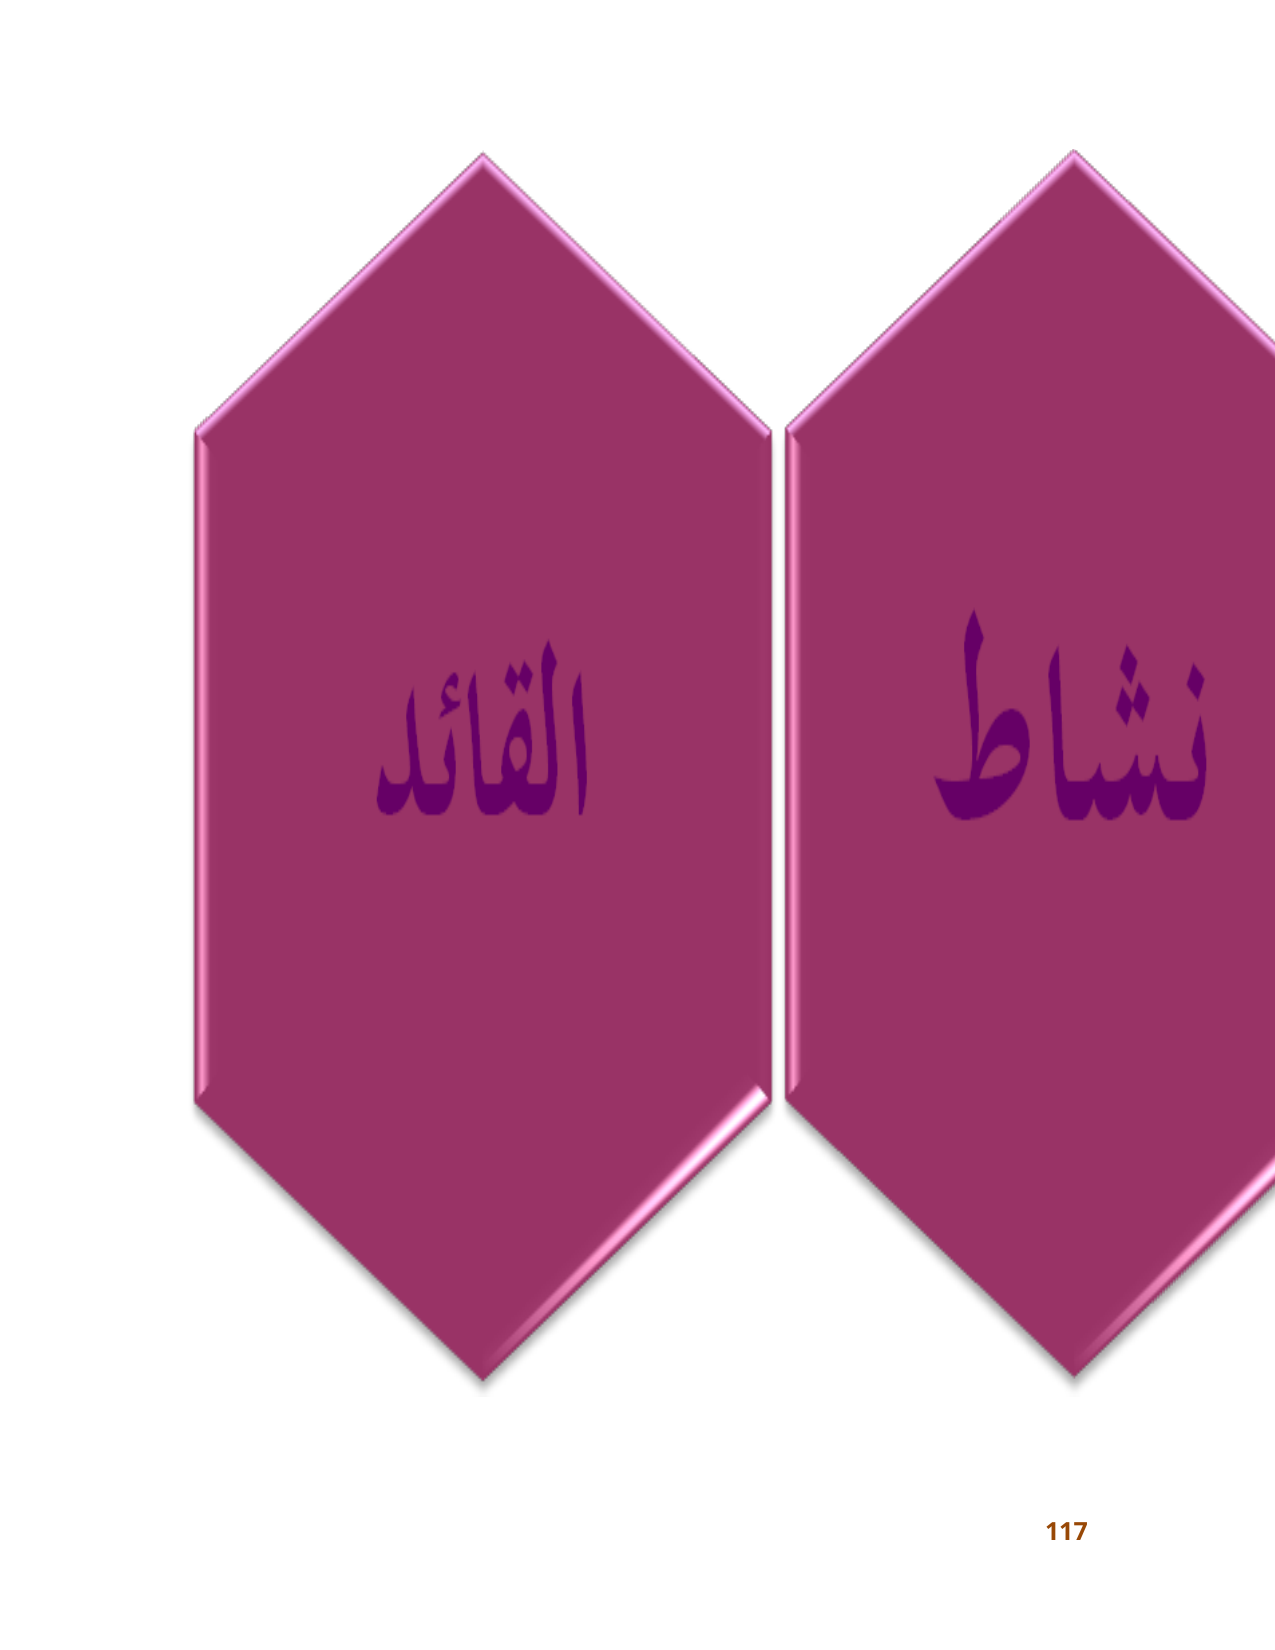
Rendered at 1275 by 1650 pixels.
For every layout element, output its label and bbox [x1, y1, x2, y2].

picture [187, 149, 1275, 1397]
